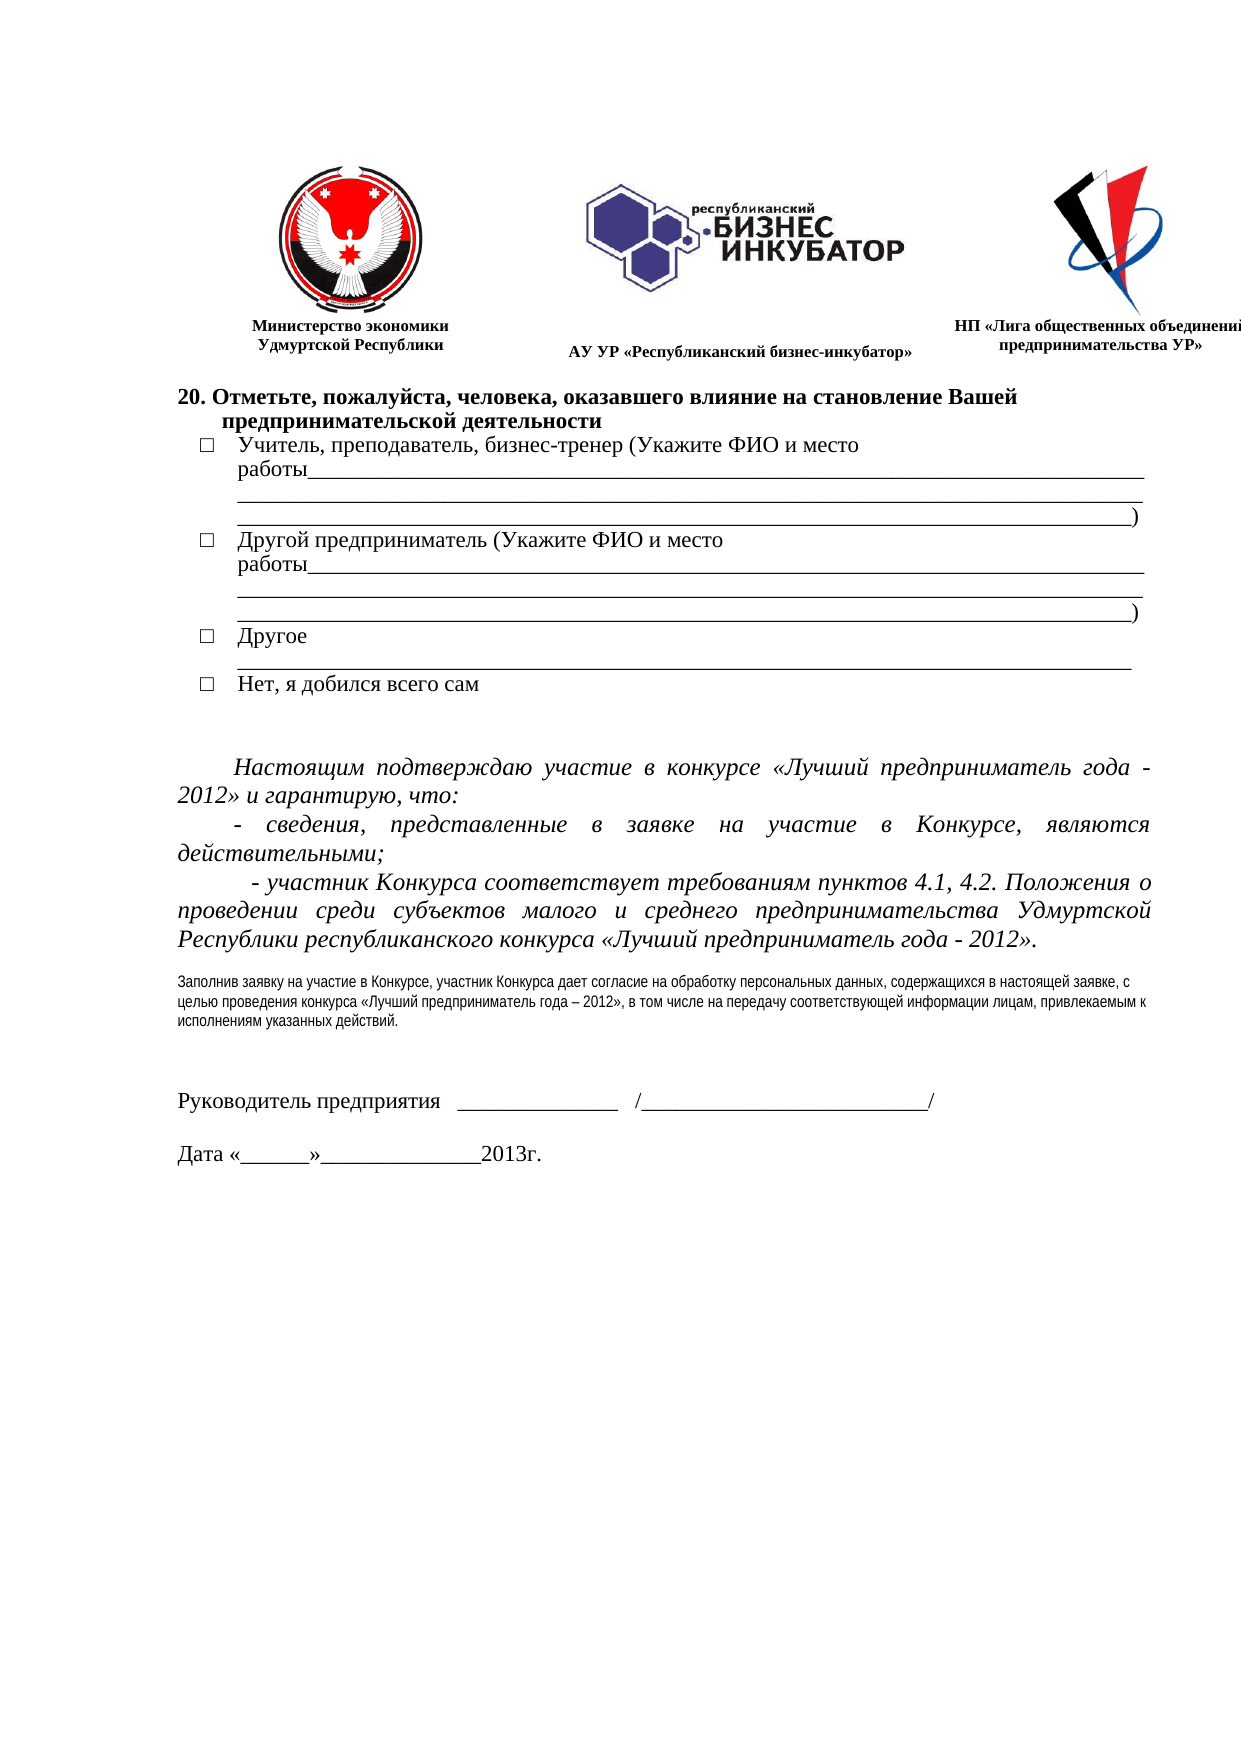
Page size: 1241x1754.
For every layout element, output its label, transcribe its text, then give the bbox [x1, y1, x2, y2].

list Другое ______________________________________________________________________________ [200, 624, 1150, 672]
list Нет, я добился всего сам [200, 672, 1150, 696]
text 20. Отметьте, пожалуйста, человека, оказавшего влияние на становление Вашей предпринимательской деятельности [177, 385, 1150, 433]
picture [275, 166, 426, 316]
list Другой предприниматель (Укажите ФИО и место работы______________________________________________________________________________________________________________________________________________________________________________________________________________________________________) [200, 529, 1150, 624]
table_header НП «Лига общественных объединений предпринимательства УР» [946, 166, 1240, 361]
picture [550, 166, 930, 304]
list Учитель, преподаватель, бизнес-тренер (Укажите ФИО и место работы______________________________________________________________________________________________________________________________________________________________________________________________________________________________________) [200, 433, 1150, 529]
subtitle - участник Конкурса соответствует требованиям пунктов 4.1, 4.2. Положения о проведении среди субъектов малого и среднего предпринимательства Удмуртской Республики республиканского конкурса «Лучший предприниматель года - 2012». [177, 867, 1152, 953]
picture [1053, 166, 1163, 316]
text Заполнив заявку на участие в Конкурсе, участник Конкурса дает согласие на обработку персональных данных, содержащихся в настоящей заявке, с целью проведения конкурса «Лучший предприниматель года – 2012», в том числе на передачу соответствующей информации лицам, привлекаемым к исполнениям указанных действий. [177, 972, 1152, 1030]
table_header Министерство экономики Удмуртской Республики [166, 166, 535, 361]
text Настоящим подтверждаю участие в конкурсе «Лучший предприниматель года -2012» и гарантирую, что: [177, 752, 1152, 809]
table_header АУ УР «Республиканский бизнес-инкубатор» [535, 166, 946, 361]
text Руководитель предприятия ______________ /_________________________/ [177, 1087, 1152, 1114]
text Дата «______»______________2013г. [177, 1140, 1152, 1166]
text - сведения, представленные в заявке на участие в Конкурсе, являются действительными; [177, 809, 1152, 867]
